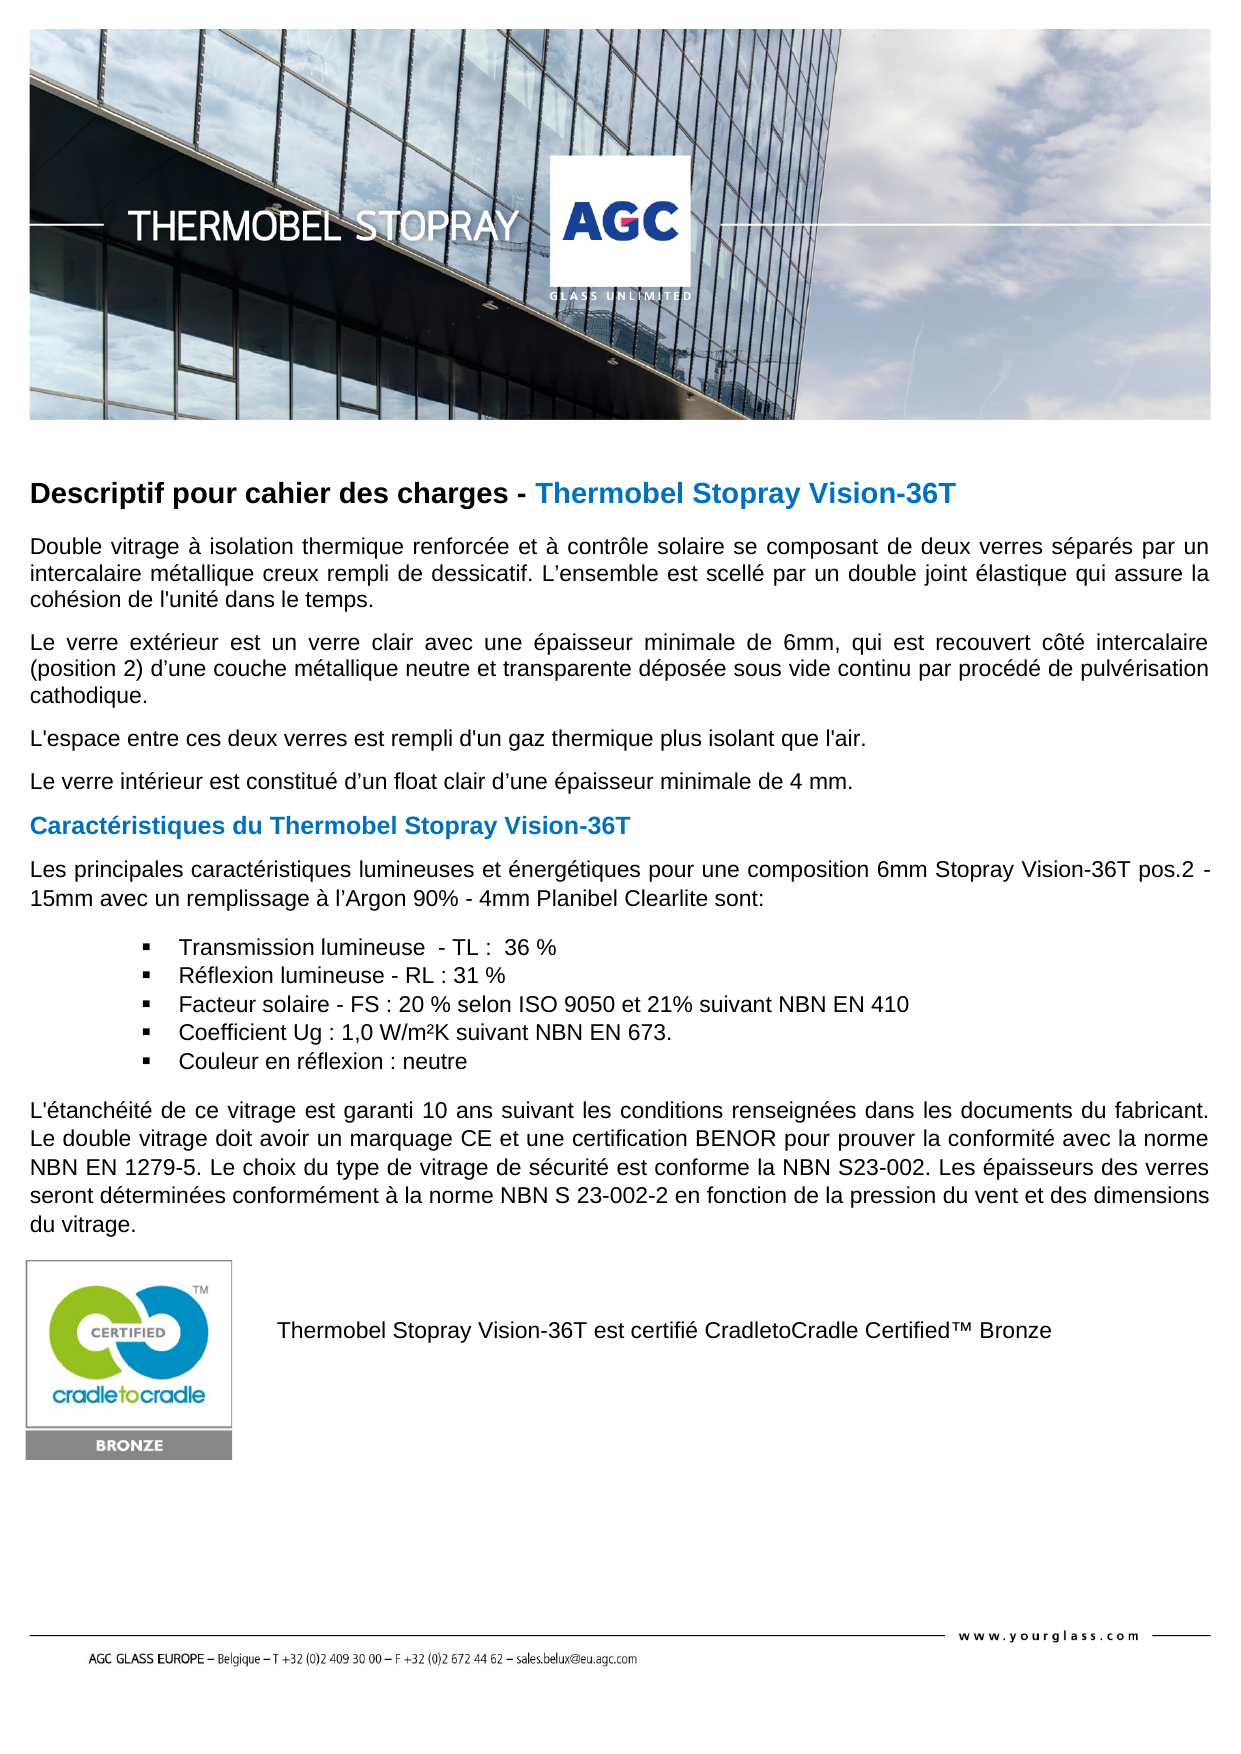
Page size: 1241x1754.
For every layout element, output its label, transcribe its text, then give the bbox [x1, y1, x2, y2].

text L'espace entre ces deux verres est rempli d'un gaz thermique plus isolant que l'air. [29, 725, 1211, 751]
text Les principales caractéristiques lumineuses et énergétiques pour une composition 6mm Stopray Vision-36T pos.2 - 15mm avec un remplissage à l’Argon 90% - 4mm Planibel Clearlite sont: [29, 856, 1211, 911]
text Le verre extérieur est un verre clair avec une épaisseur minimale de 6mm, qui est recouvert côté intercalaire (position 2) d’une couche métallique neutre et transparente déposée sous vide continu par procédé de pulvérisation cathodique. [29, 629, 1211, 708]
list Couleur en réflexion : neutre [141, 1048, 1211, 1074]
text L'étanchéité de ce vitrage est garanti 10 ans suivant les conditions renseignées dans les documents du fabricant. Le double vitrage doit avoir un marquage CE et une certification BENOR pour prouver la conformité avec la norme NBN EN 1279-5. Le choix du type de vitrage de sécurité est conforme la NBN S23-002. Les épaisseurs des verres seront déterminées conformément à la norme NBN S 23-002-2 en fonction de la pression du vent et des dimensions du vitrage. [29, 1097, 1211, 1237]
list Coefficient Ug : 1,0 W/m²K suivant NBN EN 673. [141, 1019, 1211, 1046]
list Réflexion lumineuse - RL : 31 % [141, 962, 1211, 989]
picture [25, 1260, 233, 1460]
list Facteur solaire - FS : 20 % selon ISO 9050 et 21% suivant NBN EN 410 [141, 991, 1211, 1017]
text Descriptif pour cahier des charges - Thermobel Stopray Vision-36T [29, 476, 1211, 509]
picture [29, 29, 1211, 420]
list Transmission lumineuse - TL : 36 % [141, 934, 1211, 960]
text Le verre intérieur est constitué d’un float clair d’une épaisseur minimale de 4 mm. [29, 768, 1211, 794]
picture [29, 1630, 1211, 1695]
text Caractéristiques du Thermobel Stopray Vision-36T [29, 811, 1211, 839]
table_header Thermobel Stopray Vision-36T est certifié CradletoCradle Certified™ Bronze [265, 1260, 1091, 1460]
text Double vitrage à isolation thermique renforcée et à contrôle solaire se composant de deux verres séparés par un intercalaire métallique creux rempli de dessicatif. L’ensemble est scellé par un double joint élastique qui assure la cohésion de l'unité dans le temps. [29, 533, 1211, 612]
